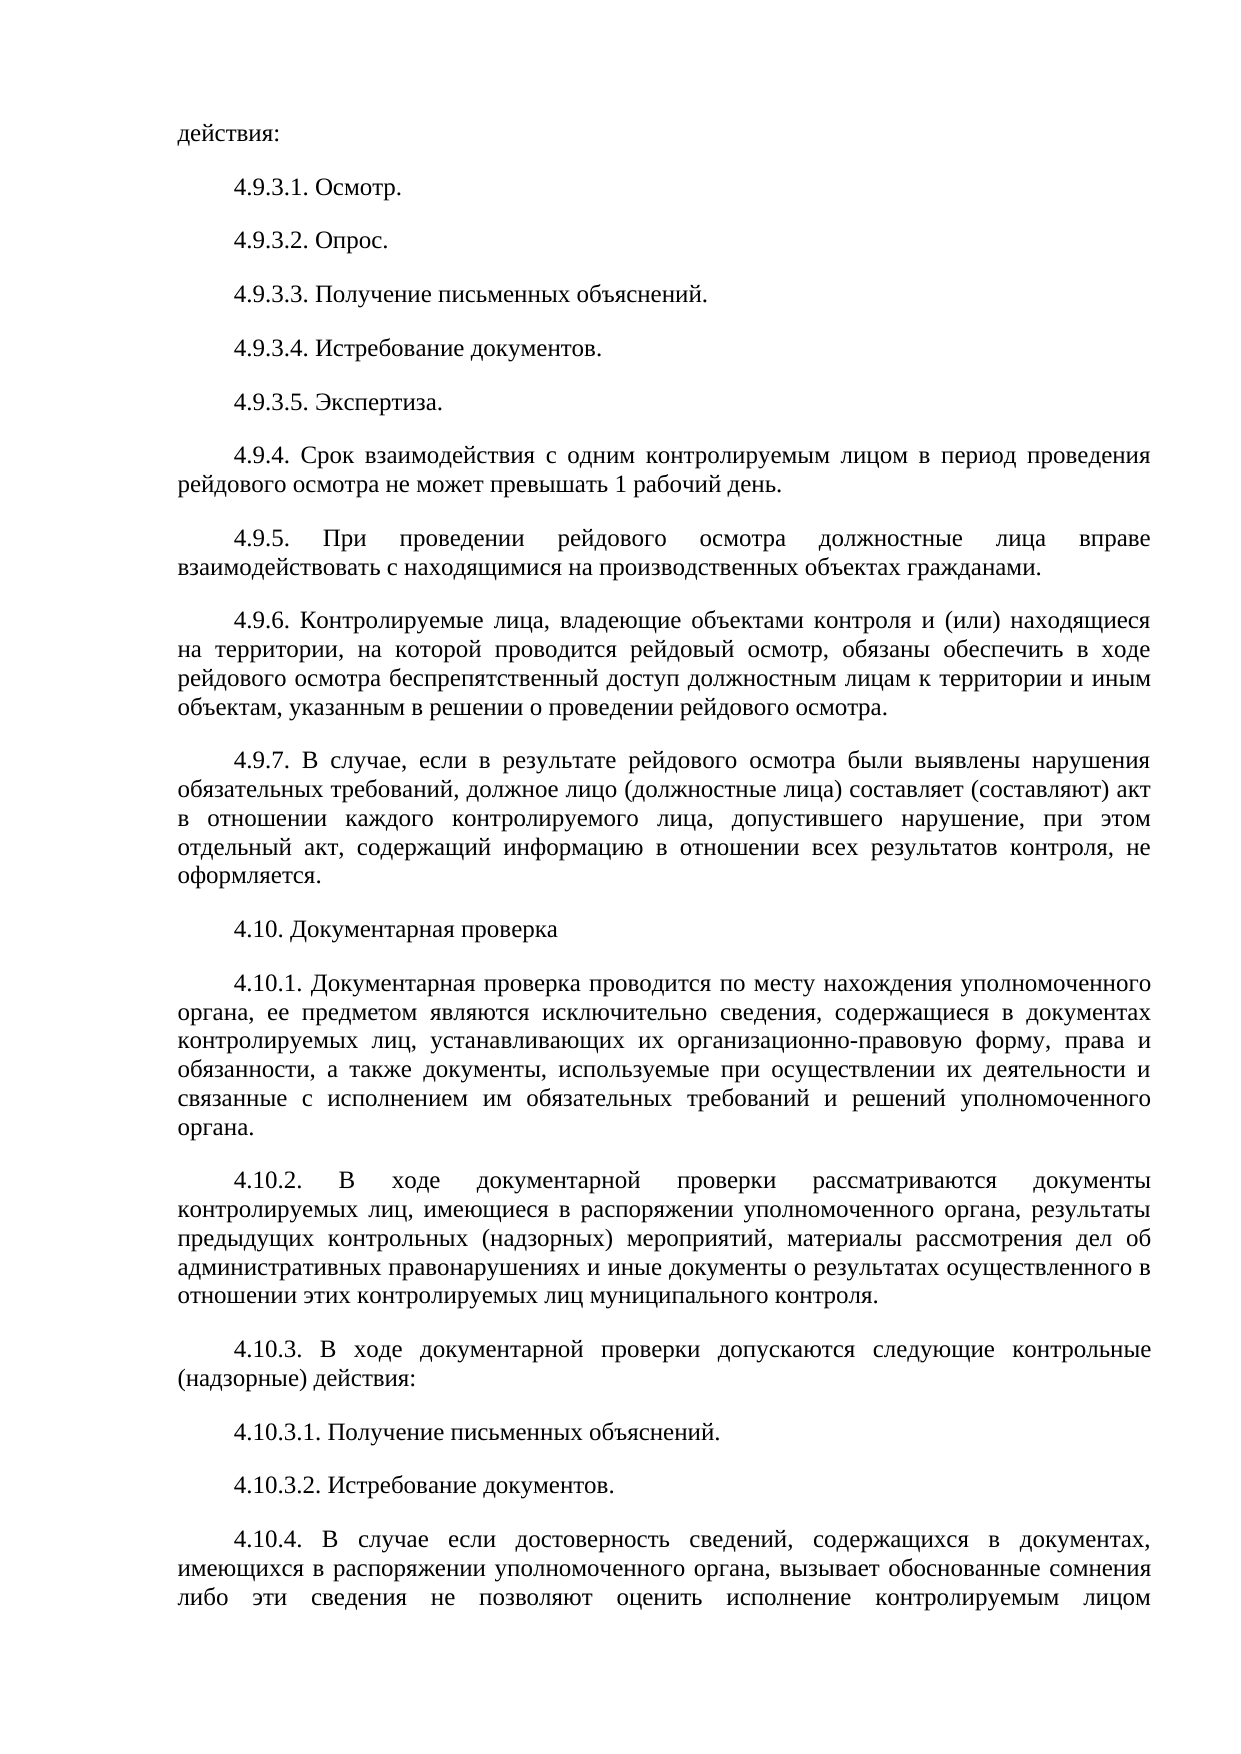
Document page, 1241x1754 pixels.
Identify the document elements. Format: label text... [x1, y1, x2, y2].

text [177, 118, 1152, 147]
text 4.9.3.5. Экспертиза. [177, 387, 1152, 416]
text 4.9.3.4. Истребование документов. [177, 333, 1152, 362]
text 4.9.3.2. Опрос. [177, 226, 1152, 254]
text 4.10.2. В ходе документарной проверки рассматриваются документы контролируемых лиц, имеющиеся в распоряжении уполномоченного органа, результаты предыдущих контрольных (надзорных) мероприятий, материалы рассмотрения дел об административных правонарушениях и иные документы о результатах осуществленного в отношении этих контролируемых лиц муниципального контроля. [177, 1166, 1152, 1309]
text 4.10.1. Документарная проверка проводится по месту нахождения уполномоченного органа, ее предметом являются исключительно сведения, содержащиеся в документах контролируемых лиц, устанавливающих их организационно-правовую форму, права и обязанности, а также документы, используемые при осуществлении их деятельности и связанные с исполнением им обязательных требований и решений уполномоченного органа. [177, 968, 1152, 1141]
text 4.10. Документарная проверка [177, 914, 1152, 943]
text 4.10.3.2. Истребование документов. [177, 1471, 1152, 1499]
text 4.9.4. Срок взаимодействия с одним контролируемым лицом в период проведения рейдового осмотра не может превышать 1 рабочий день. [177, 441, 1152, 498]
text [177, 1524, 1152, 1611]
text 4.9.5. При проведении рейдового осмотра должностные лица вправе взаимодействовать с находящимися на производственных объектах гражданами. [177, 523, 1152, 581]
text 4.10.3. В ходе документарной проверки допускаются следующие контрольные (надзорные) действия: [177, 1334, 1152, 1392]
text 4.9.7. В случае, если в результате рейдового осмотра были выявлены нарушения обязательных требований, должное лицо (должностные лица) составляет (составляют) акт в отношении каждого контролируемого лица, допустившего нарушение, при этом отдельный акт, содержащий информацию в отношении всех результатов контроля, не оформляется. [177, 746, 1152, 889]
text 4.9.3.3. Получение письменных объяснений. [177, 279, 1152, 308]
text 4.9.3.1. Осмотр. [177, 172, 1152, 201]
text 4.9.6. Контролируемые лица, владеющие объектами контроля и (или) находящиеся на территории, на которой проводится рейдовый осмотр, обязаны обеспечить в ходе рейдового осмотра беспрепятственный доступ должностным лицам к территории и иным объектам, указанным в решении о проведении рейдового осмотра. [177, 606, 1152, 721]
text 4.10.3.1. Получение письменных объяснений. [177, 1417, 1152, 1446]
